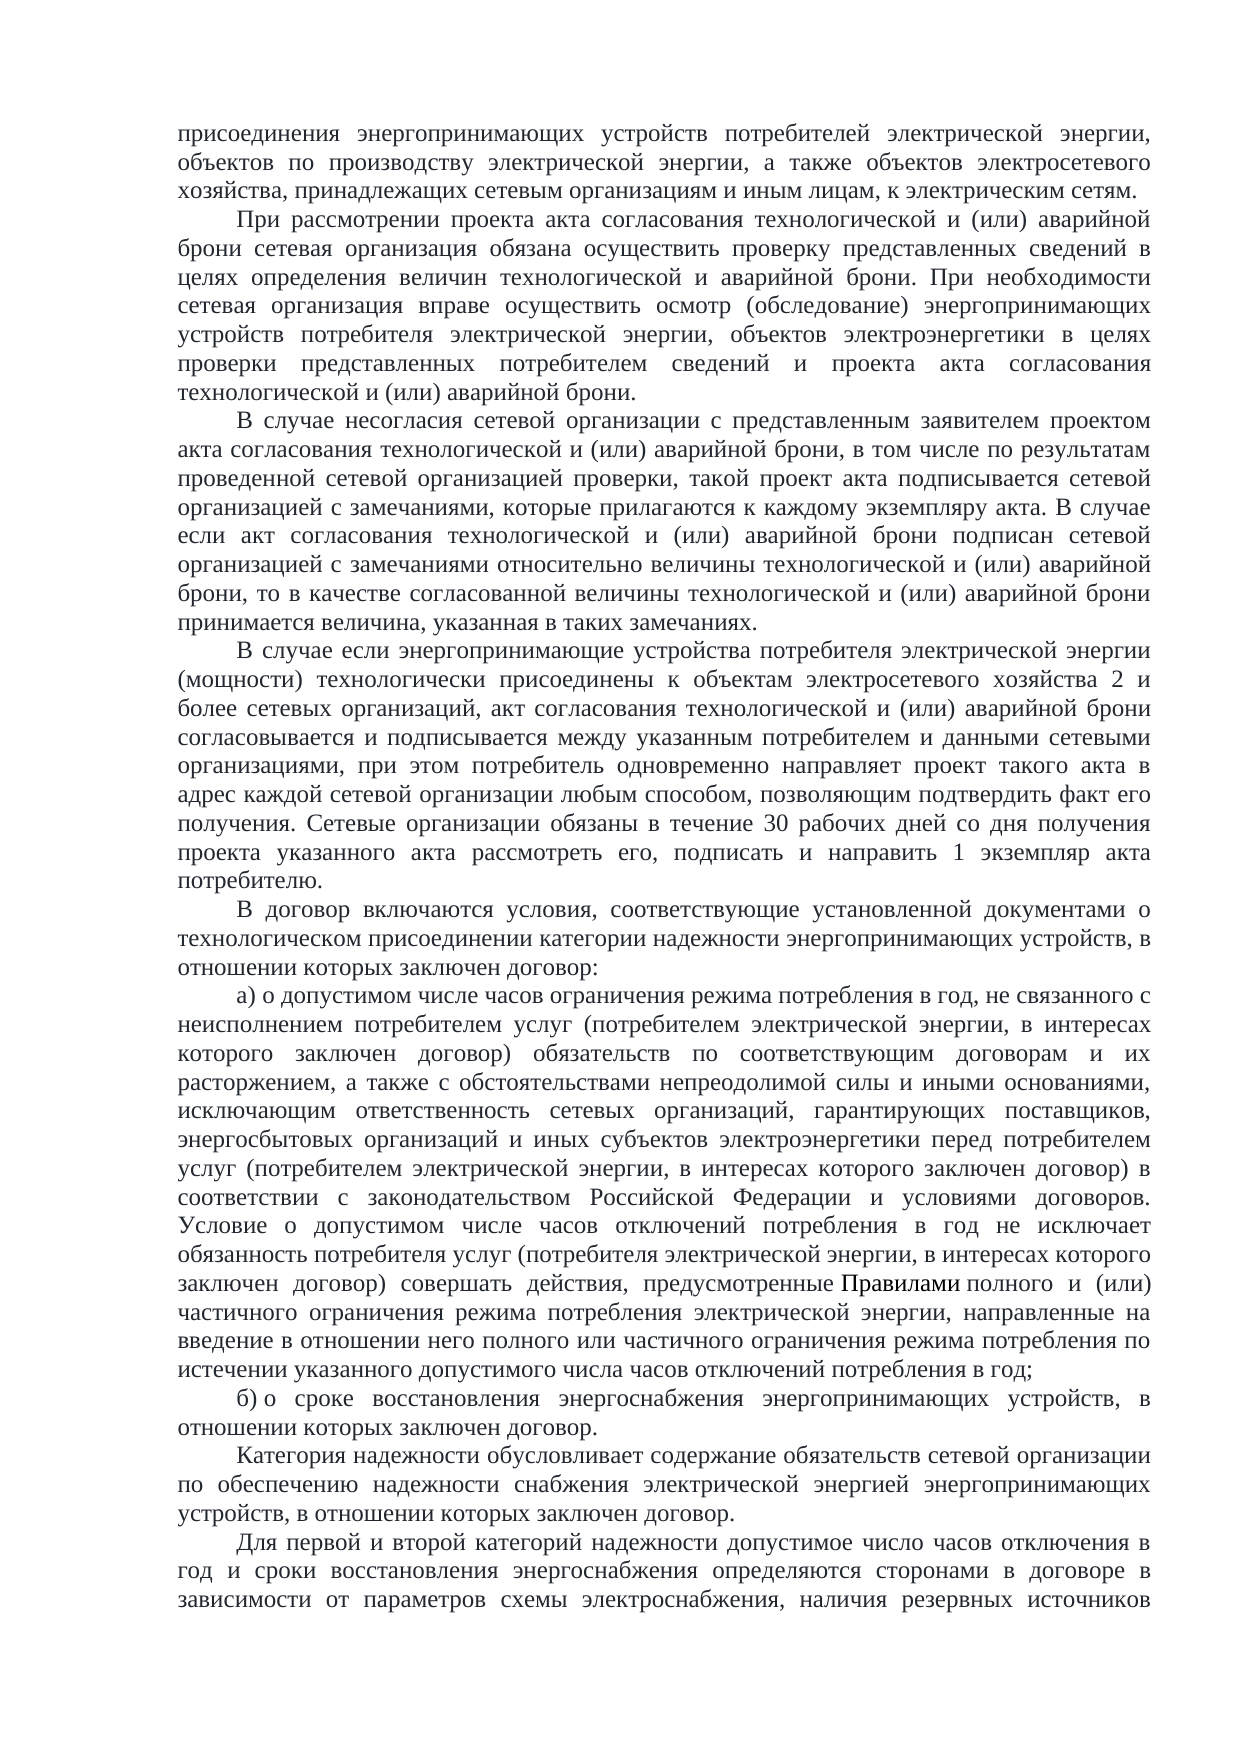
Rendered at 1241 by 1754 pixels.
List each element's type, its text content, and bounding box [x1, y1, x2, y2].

text а) о допустимом числе часов ограничения режима потребления в год, не связанного с неисполнением потребителем услуг (потребителем электрической энергии, в интересах которого заключен договор) обязательств по соответствующим договорам и их расторжением, а также с обстоятельствами непреодолимой силы и иными основаниями, исключающим ответственность сетевых организаций, гарантирующих поставщиков, энергосбытовых организаций и иных субъектов электроэнергетики перед потребителем услуг (потребителем электрической энергии, в интересах которого заключен договор) в соответствии с законодательством Российской Федерации и условиями договоров. Условие о допустимом числе часов отключений потребления в год не исключает обязанность потребителя услуг (потребителя электрической энергии, в интересах которого заключен договор) совершать действия, предусмотренные Правилами полного и (или) частичного ограничения режима потребления электрической энергии, направленные на введение в отношении него полного или частичного ограничения режима потребления по истечении указанного допустимого числа часов отключений потребления в год; [177, 981, 1152, 1383]
text В случае если энергопринимающие устройства потребителя электрической энергии (мощности) технологически присоединены к объектам электросетевого хозяйства 2 и более сетевых организаций, акт согласования технологической и (или) аварийной брони согласовывается и подписывается между указанным потребителем и данными сетевыми организациями, при этом потребитель одновременно направляет проект такого акта в адрес каждой сетевой организации любым способом, позволяющим подтвердить факт его получения. Сетевые организации обязаны в течение 30 рабочих дней со дня получения проекта указанного акта рассмотреть его, подписать и направить 1 экземпляр акта потребителю. [177, 636, 1152, 894]
text Категория надежности обусловливает содержание обязательств сетевой организации по обеспечению надежности снабжения электрической энергией энергопринимающих устройств, в отношении которых заключен договор. [177, 1441, 1152, 1527]
text При рассмотрении проекта акта согласования технологической и (или) аварийной брони сетевая организация обязана осуществить проверку представленных сведений в целях определения величин технологической и аварийной брони. При необходимости сетевая организация вправе осуществить осмотр (обследование) энергопринимающих устройств потребителя электрической энергии, объектов электроэнергетики в целях проверки представленных потребителем сведений и проекта акта согласования технологической и (или) аварийной брони. [177, 204, 1152, 406]
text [177, 118, 1152, 204]
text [177, 1527, 1152, 1613]
text б) о сроке восстановления энергоснабжения энергопринимающих устройств, в отношении которых заключен договор. [177, 1383, 1152, 1441]
text В договор включаются условия, соответствующие установленной документами о технологическом присоединении категории надежности энергопринимающих устройств, в отношении которых заключен договор: [177, 894, 1152, 981]
text В случае несогласия сетевой организации с представленным заявителем проектом акта согласования технологической и (или) аварийной брони, в том числе по результатам проведенной сетевой организацией проверки, такой проект акта подписывается сетевой организацией с замечаниями, которые прилагаются к каждому экземпляру акта. В случае если акт согласования технологической и (или) аварийной брони подписан сетевой организацией с замечаниями относительно величины технологической и (или) аварийной брони, то в качестве согласованной величины технологической и (или) аварийной брони принимается величина, указанная в таких замечаниях. [177, 406, 1152, 636]
